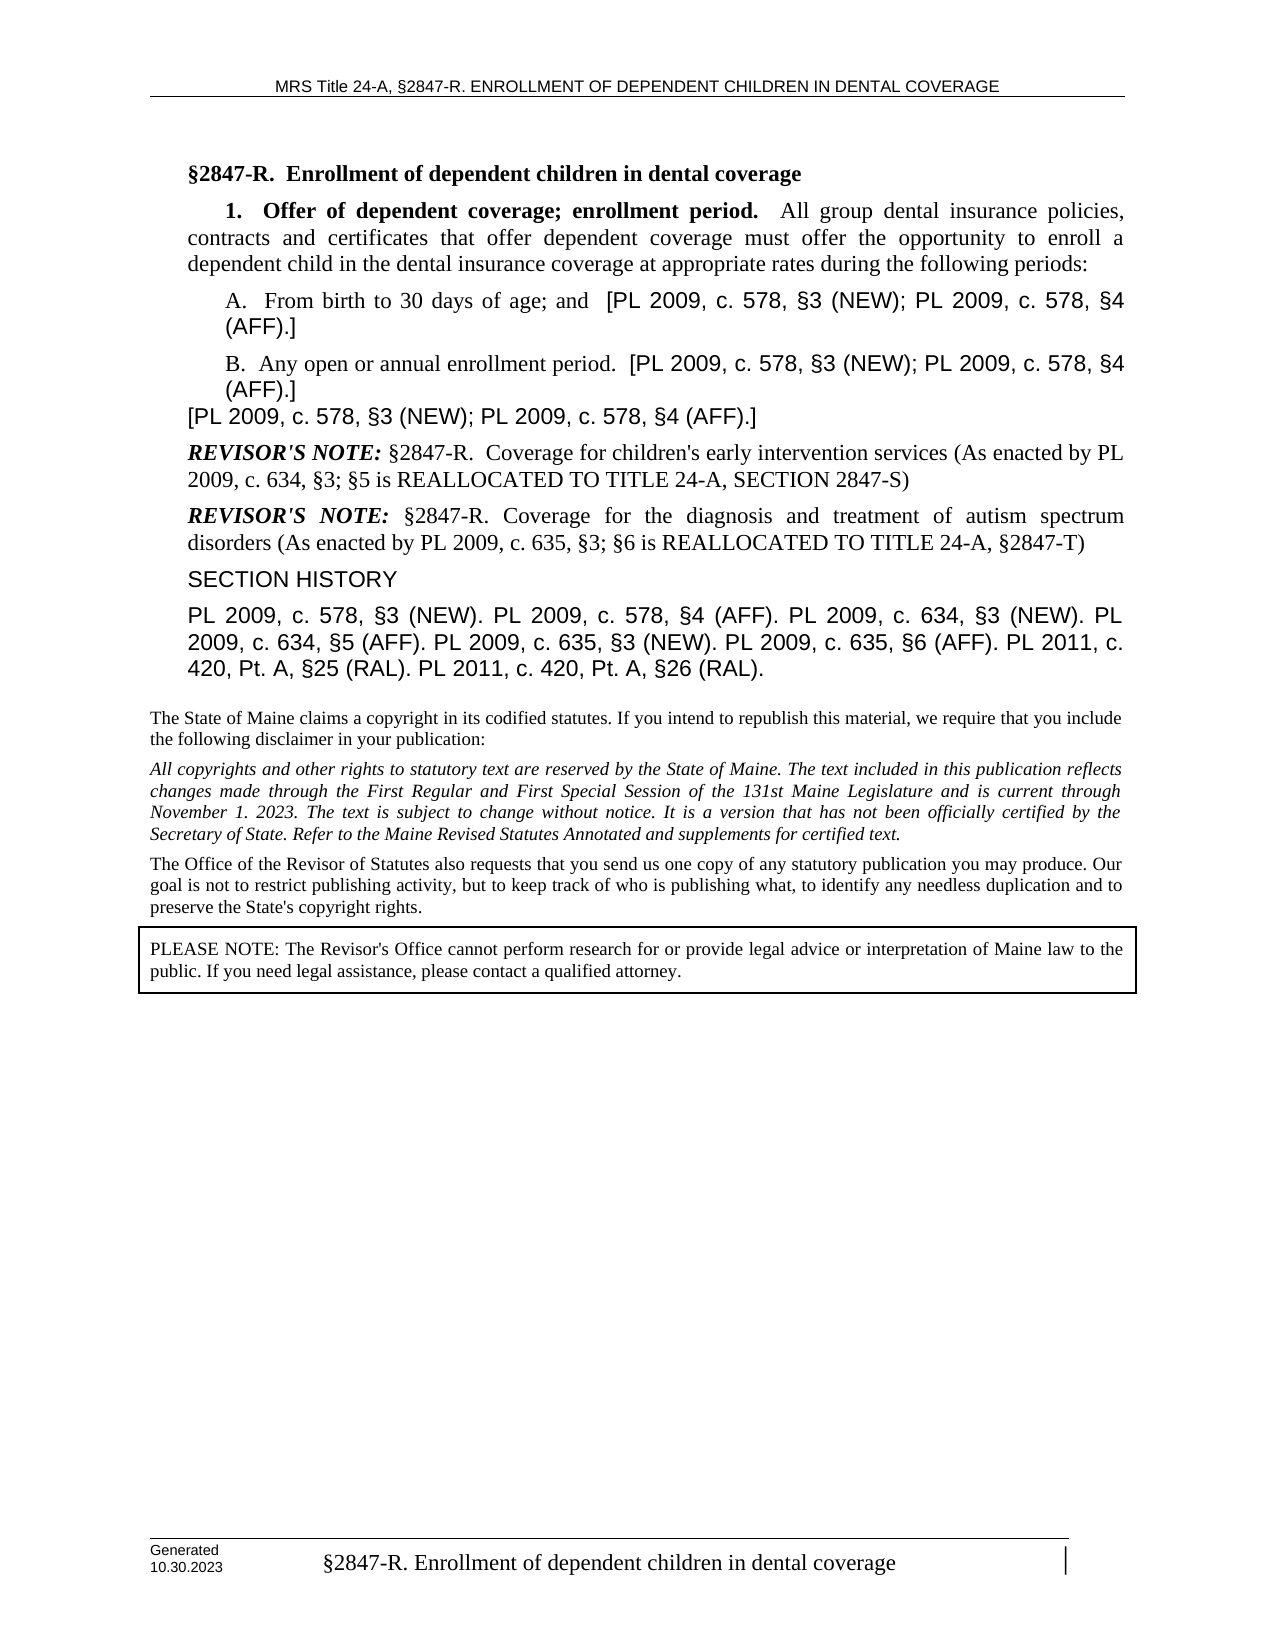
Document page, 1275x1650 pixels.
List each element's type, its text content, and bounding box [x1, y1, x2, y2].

text Revisor's Note: §2847-R. Coverage for the diagnosis and treatment of autism spectrum disorders (As enacted by PL 2009, c. 635, §3; §6 is REALLOCATED TO TITLE 24-A, §2847-T) [187, 503, 1125, 555]
text §2847-R. Enrollment of dependent children in dental coverage [187, 160, 1125, 187]
text The Office of the Revisor of Statutes also requests that you send us one copy of any statutory publication you may produce. Our goal is not to restrict publishing activity, but to keep track of who is publishing what, to identify any needless duplication and to preserve the State's copyright rights. [150, 853, 1125, 917]
text B. Any open or annual enrollment period. [PL 2009, c. 578, §3 (NEW); PL 2009, c. 578, §4 (AFF).] [225, 350, 1125, 403]
text SECTION HISTORY [187, 566, 1125, 592]
text [PL 2009, c. 578, §3 (NEW); PL 2009, c. 578, §4 (AFF).] [187, 403, 1125, 429]
text PL 2009, c. 578, §3 (NEW). PL 2009, c. 578, §4 (AFF). PL 2009, c. 634, §3 (NEW). PL 2009, c. 634, §5 (AFF). PL 2009, c. 635, §3 (NEW). PL 2009, c. 635, §6 (AFF). PL 2011, c. 420, Pt. A, §25 (RAL). PL 2011, c. 420, Pt. A, §26 (RAL). [187, 602, 1125, 682]
text The State of Maine claims a copyright in its codified statutes. If you intend to republish this material, we require that you include the following disclaimer in your publication: [150, 707, 1125, 750]
text A. From birth to 30 days of age; and [PL 2009, c. 578, §3 (NEW); PL 2009, c. 578, §4 (AFF).] [225, 287, 1125, 339]
text All copyrights and other rights to statutory text are reserved by the State of Maine. The text included in this publication reflects changes made through the First Regular and First Special Session of the 131st Maine Legislature and is current through November 1. 2023 . The text is subject to change without notice. It is a version that has not been officially certified by the Secretary of State. Refer to the Maine Revised Statutes Annotated and supplements for certified text. [150, 758, 1125, 844]
text Revisor's Note: §2847-R. Coverage for children's early intervention services (As enacted by PL 2009, c. 634, §3; §5 is REALLOCATED TO TITLE 24-A, SECTION 2847-S) [187, 439, 1125, 492]
text PLEASE NOTE: The Revisor's Office cannot perform research for or provide legal advice or interpretation of Maine law to the public. If you need legal assistance, please contact a qualified attorney. [140, 928, 1135, 992]
text 1. Offer of dependent coverage; enrollment period. All group dental insurance policies, contracts and certificates that offer dependent coverage must offer the opportunity to enroll a dependent child in the dental insurance coverage at appropriate rates during the following periods: [187, 197, 1125, 276]
